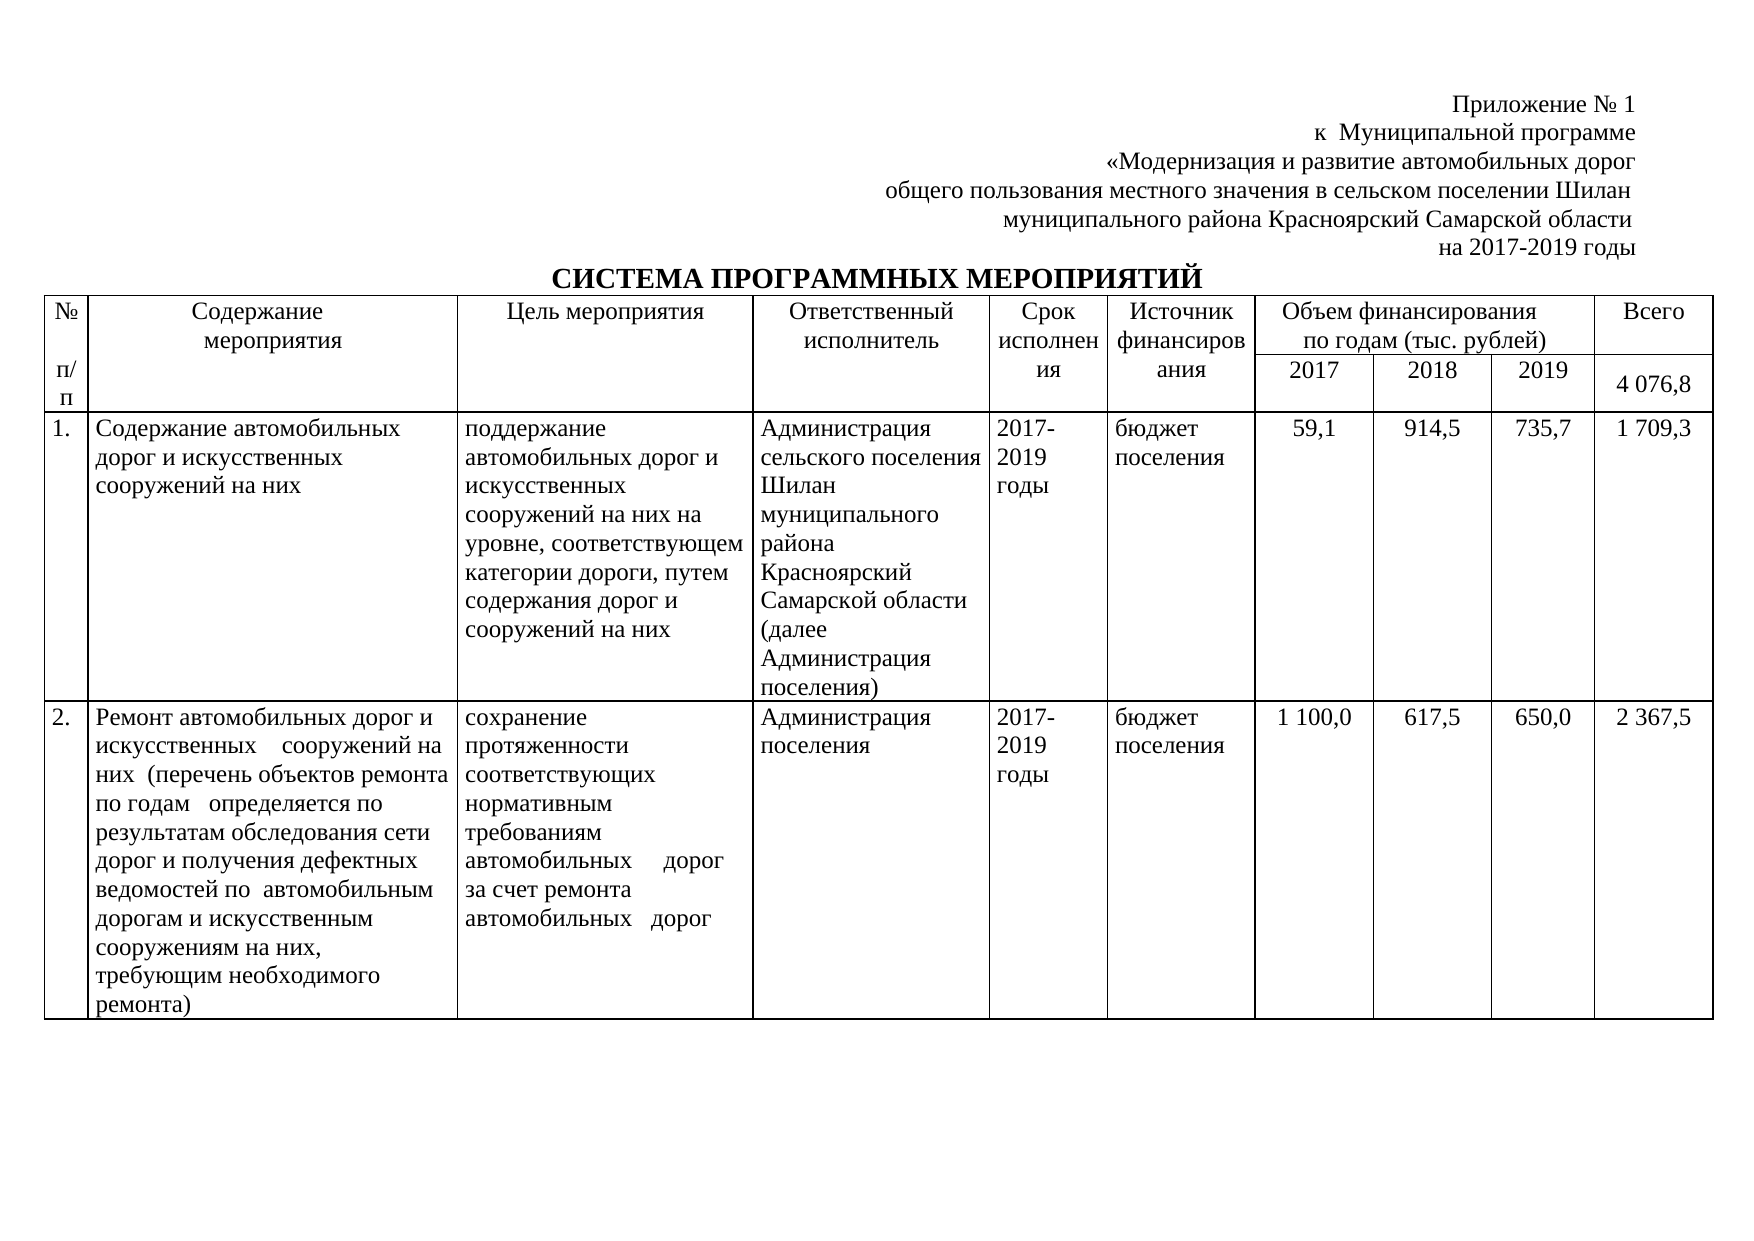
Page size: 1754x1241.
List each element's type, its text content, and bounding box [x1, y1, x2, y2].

table_cell Содержание автомобильных дорог и искусственных сооружений на них [89, 413, 457, 700]
table_cell 650,0 [1492, 702, 1594, 1018]
table_cell 2018 [1374, 355, 1491, 411]
text к Муниципальной программе [118, 117, 1636, 146]
table_cell 2. [45, 702, 87, 1018]
table_cell 2017-2019 годы [990, 702, 1107, 1018]
table_cell 2017-2019 годы [990, 413, 1107, 700]
text «Модернизация и развитие автомобильных дорог [118, 146, 1636, 175]
table_cell 1. [45, 413, 87, 700]
table_cell 914,5 [1374, 413, 1491, 700]
table_cell бюджет поселения [1108, 702, 1254, 1018]
text Приложение № 1 [118, 89, 1636, 117]
text на 2017-2019 годы [118, 232, 1636, 261]
table_cell 2 367,5 [1595, 702, 1712, 1018]
table_cell поддержание автомобильных дорог и искусственных сооружений на них на уровне, соответствующем категории дороги, путем содержания дорог и сооружений на них [458, 413, 752, 700]
table_cell 735,7 [1492, 413, 1594, 700]
table_header Источник финансирования [1108, 296, 1254, 411]
table_cell Администрация поселения [754, 702, 989, 1018]
table_header Ответственный исполнитель [754, 296, 989, 411]
table_header Объем финансирования по годам (тыс. рублей) [1256, 296, 1594, 354]
table_header № п/п [45, 296, 87, 411]
table_cell 617,5 [1374, 702, 1491, 1018]
text общего пользования местного значения в сельском поселении Шилан [118, 175, 1636, 204]
table_header Всего [1595, 296, 1712, 354]
table_cell Ремонт автомобильных дорог и искусственных сооружений на них (перечень объектов ремонта по годам определяется по результатам обследования сети дорог и получения дефектных ведомостей по автомобильным дорогам и искусственным сооружениям на них, требующим необходимого ремонта) [89, 702, 457, 1018]
table_cell бюджет поселения [1108, 413, 1254, 700]
table_cell 4 076,8 [1595, 355, 1712, 411]
table_cell 2017 [1256, 355, 1373, 411]
table_cell Администрация сельского поселения Шилан муниципального района Красноярский Самарской области (далее Администрация поселения) [754, 413, 989, 700]
table_header Содержание мероприятия [89, 296, 457, 411]
table_header Срок исполнения [990, 296, 1107, 411]
table_cell 59,1 [1256, 413, 1373, 700]
table_cell 2019 [1492, 355, 1594, 411]
text муниципального района Красноярский Самарской области [118, 204, 1636, 232]
title СИСТЕМА ПРОГРАММНЫХ МЕРОПРИЯТИЙ [118, 261, 1636, 295]
table_cell сохранение протяженности соответствующих нормативным требованиям автомобильных дорог за счет ремонта автомобильных дорог [458, 702, 752, 1018]
table_cell 1 100,0 [1256, 702, 1373, 1018]
table_header Цель мероприятия [458, 296, 752, 411]
table_cell 1 709,3 [1595, 413, 1712, 700]
